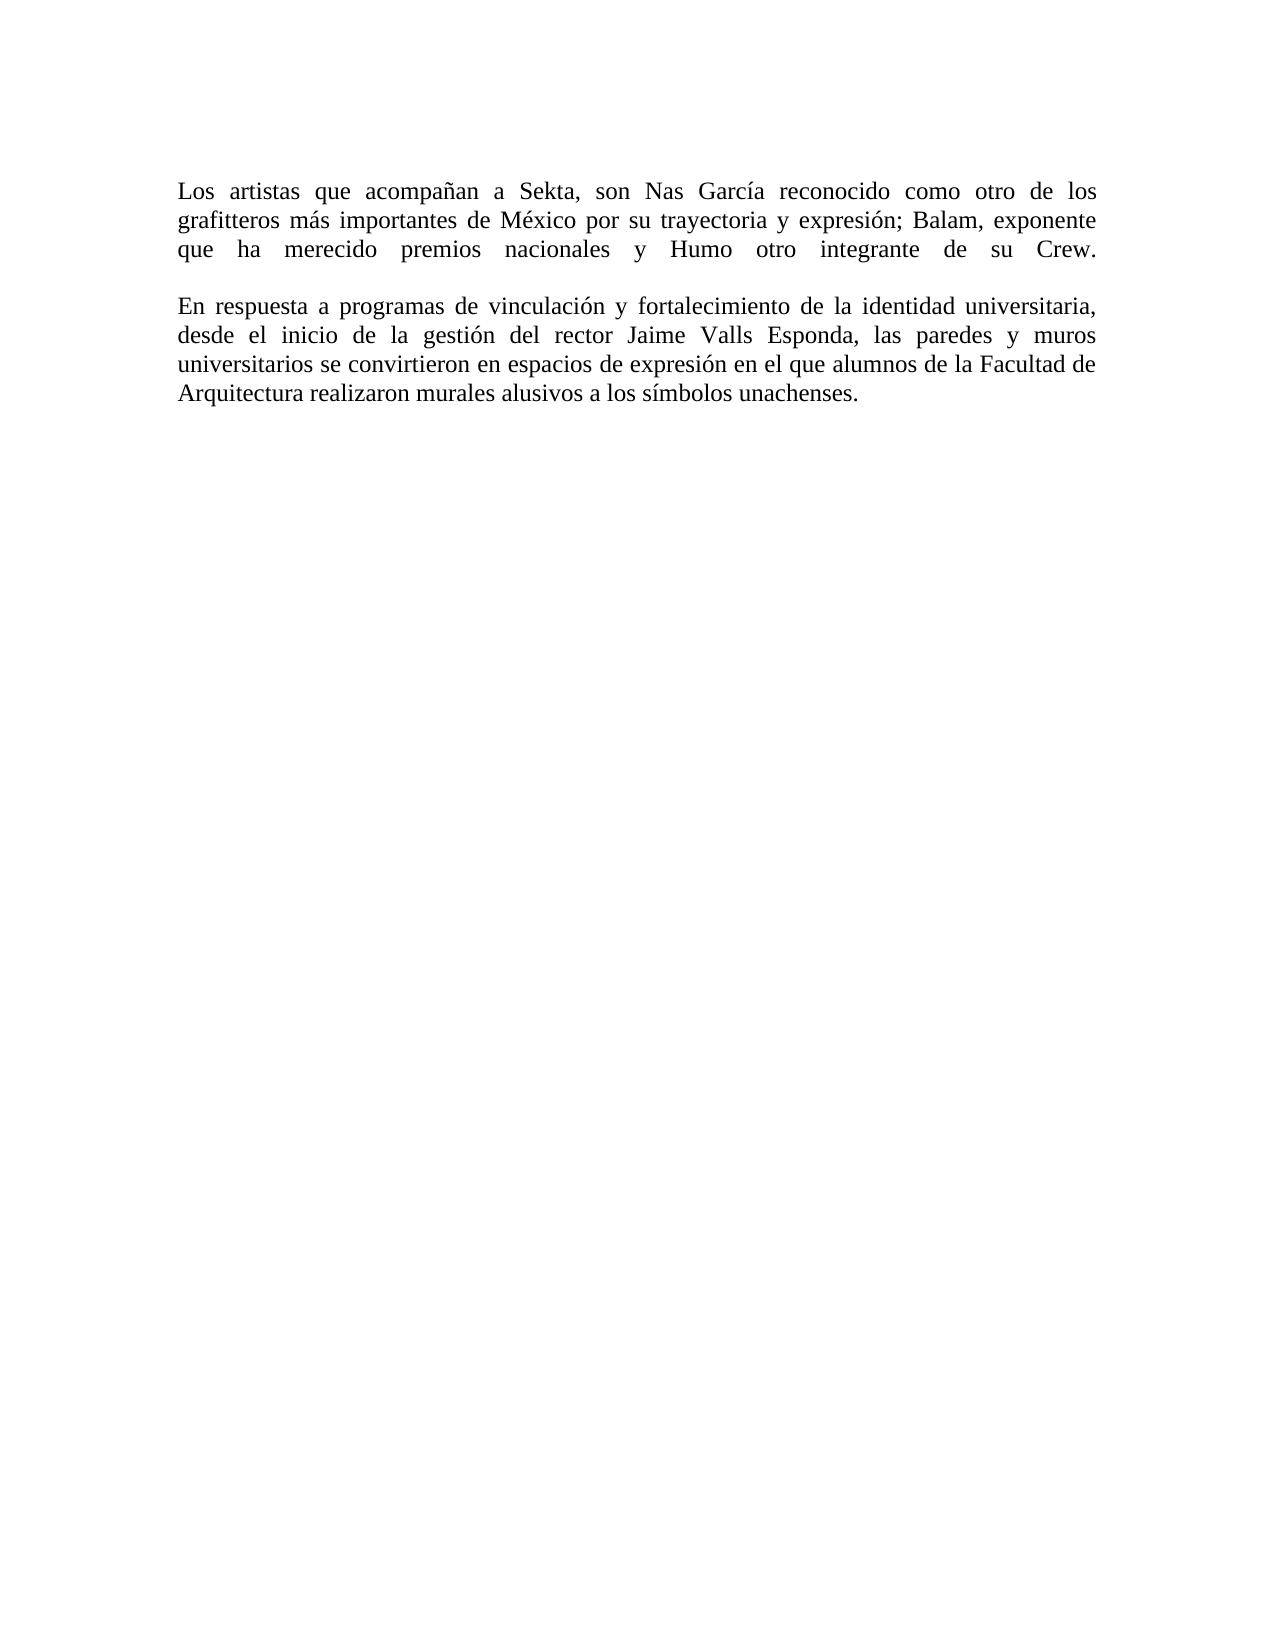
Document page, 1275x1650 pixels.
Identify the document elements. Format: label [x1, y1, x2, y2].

text [177, 148, 1098, 406]
